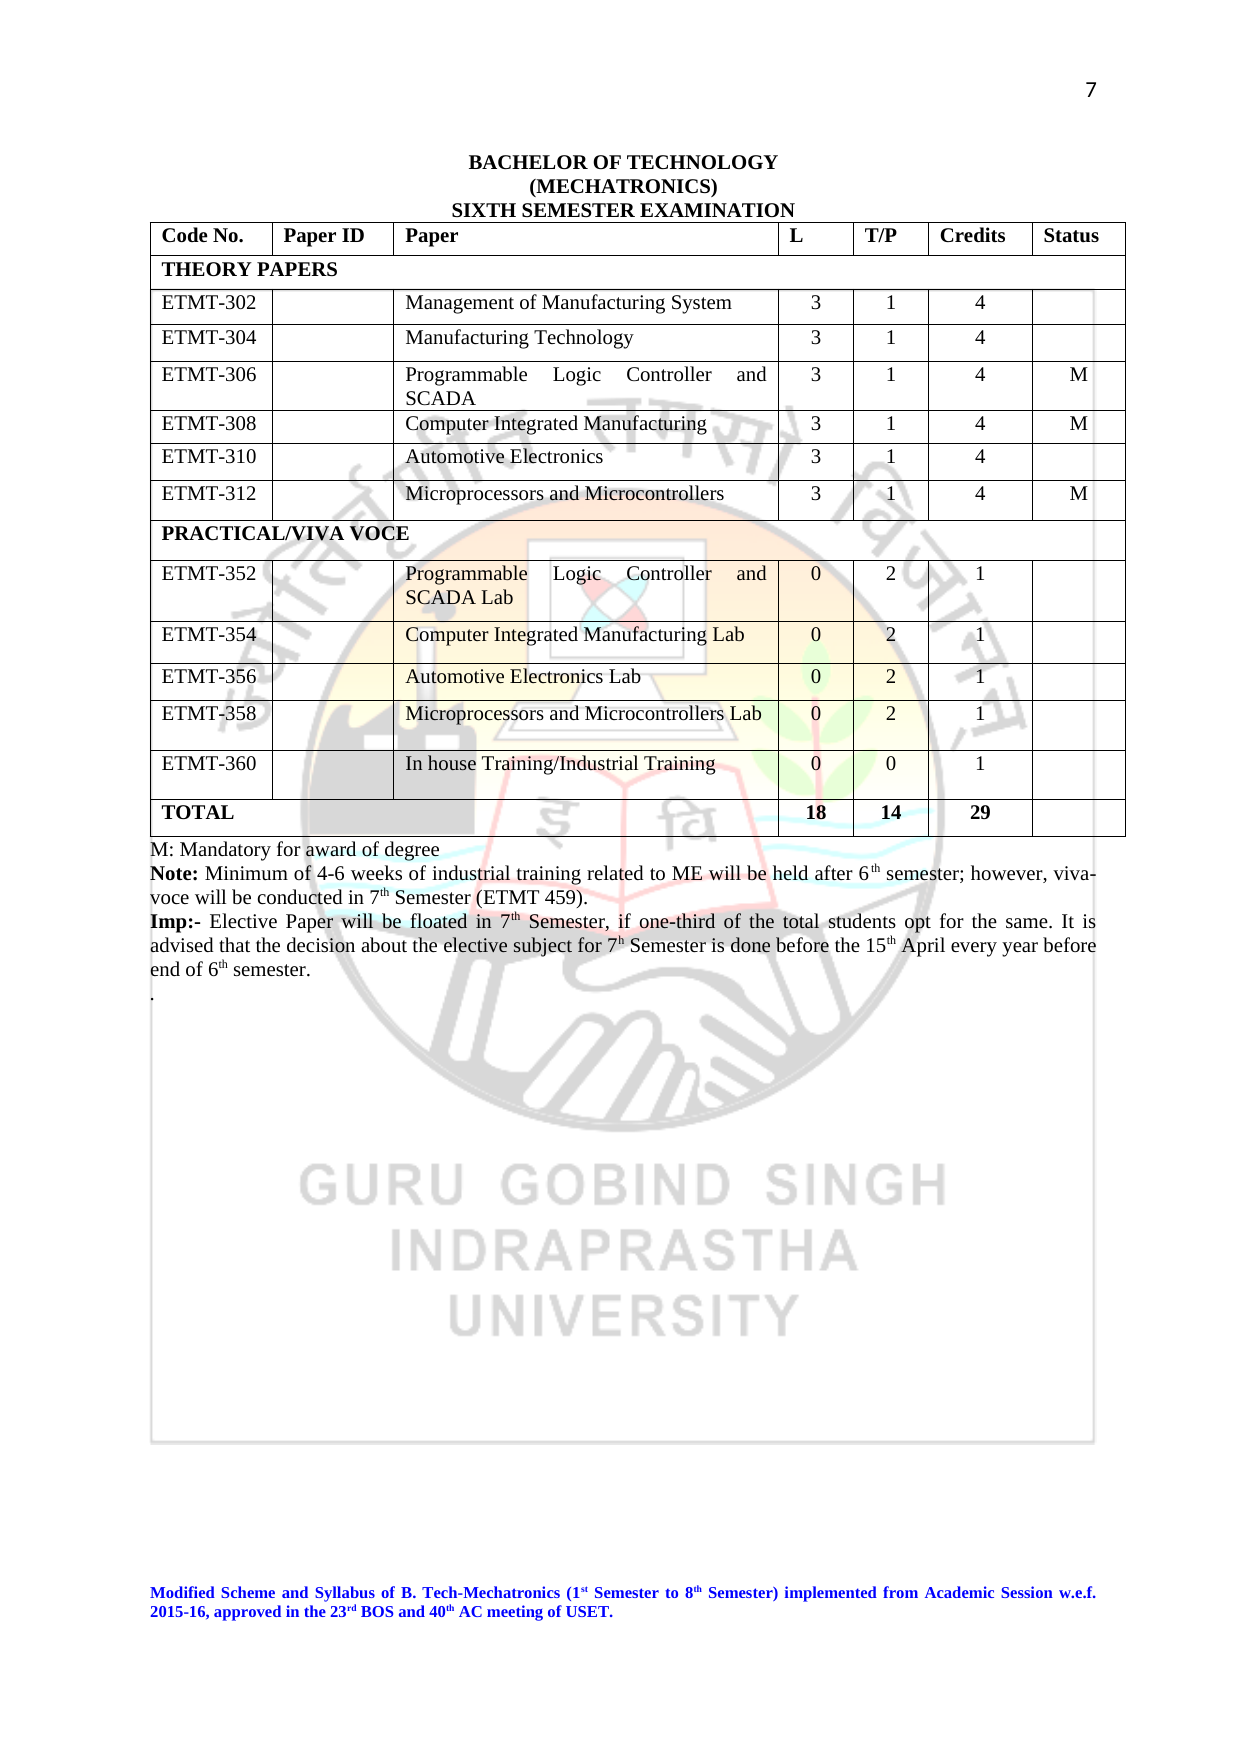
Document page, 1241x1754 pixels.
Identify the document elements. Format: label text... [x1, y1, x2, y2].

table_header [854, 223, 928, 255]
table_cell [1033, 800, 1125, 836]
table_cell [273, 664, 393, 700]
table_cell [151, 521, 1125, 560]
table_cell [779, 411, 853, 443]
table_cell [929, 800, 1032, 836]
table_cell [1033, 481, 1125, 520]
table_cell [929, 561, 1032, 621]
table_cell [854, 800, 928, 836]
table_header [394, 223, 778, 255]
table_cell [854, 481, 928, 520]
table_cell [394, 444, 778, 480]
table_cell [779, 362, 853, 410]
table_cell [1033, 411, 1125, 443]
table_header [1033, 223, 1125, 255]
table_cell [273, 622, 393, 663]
text M: Mandatory for award of degree [150, 837, 1097, 861]
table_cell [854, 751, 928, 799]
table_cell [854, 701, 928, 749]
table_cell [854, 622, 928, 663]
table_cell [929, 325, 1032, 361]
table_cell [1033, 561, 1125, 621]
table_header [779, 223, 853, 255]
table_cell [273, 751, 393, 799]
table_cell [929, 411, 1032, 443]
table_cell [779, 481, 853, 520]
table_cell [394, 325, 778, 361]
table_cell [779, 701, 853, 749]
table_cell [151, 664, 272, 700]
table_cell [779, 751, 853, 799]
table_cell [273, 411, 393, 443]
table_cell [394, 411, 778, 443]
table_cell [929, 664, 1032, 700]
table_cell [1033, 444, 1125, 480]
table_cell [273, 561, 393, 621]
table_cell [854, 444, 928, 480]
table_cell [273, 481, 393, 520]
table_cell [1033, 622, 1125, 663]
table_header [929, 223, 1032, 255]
text Imp:- Elective Paper will be floated in 7th Semester, if one-third of the total students opt for the same. It is advised that the decision about the elective subject for 7h Semester is done before the 15th April every year before end of 6th semester. [150, 909, 1097, 981]
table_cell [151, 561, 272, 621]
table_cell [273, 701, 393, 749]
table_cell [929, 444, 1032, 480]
text (MECHATRONICS) [150, 174, 1097, 198]
text SIXTH SEMESTER EXAMINATION [150, 198, 1097, 222]
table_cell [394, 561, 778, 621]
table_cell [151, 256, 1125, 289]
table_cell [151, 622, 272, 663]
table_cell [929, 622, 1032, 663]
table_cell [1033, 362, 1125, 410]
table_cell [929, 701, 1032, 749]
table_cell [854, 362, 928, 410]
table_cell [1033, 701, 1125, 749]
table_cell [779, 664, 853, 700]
text Note: Minimum of 4-6 weeks of industrial training related to ME will be held after 6th semester; however, viva-voce will be conducted in 7th Semester (ETMT 459). [150, 861, 1097, 909]
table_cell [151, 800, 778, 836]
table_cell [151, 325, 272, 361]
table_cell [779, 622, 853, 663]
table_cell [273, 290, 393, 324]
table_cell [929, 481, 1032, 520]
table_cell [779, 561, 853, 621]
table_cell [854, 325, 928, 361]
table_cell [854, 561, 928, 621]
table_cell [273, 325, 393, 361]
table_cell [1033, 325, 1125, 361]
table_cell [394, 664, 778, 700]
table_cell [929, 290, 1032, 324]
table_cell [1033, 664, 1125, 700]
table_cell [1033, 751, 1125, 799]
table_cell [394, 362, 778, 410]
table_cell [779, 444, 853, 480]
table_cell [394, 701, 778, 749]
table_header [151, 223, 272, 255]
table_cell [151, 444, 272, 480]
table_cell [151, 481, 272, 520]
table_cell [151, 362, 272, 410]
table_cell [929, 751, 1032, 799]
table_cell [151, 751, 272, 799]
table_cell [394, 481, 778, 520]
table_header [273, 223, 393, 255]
text . [150, 981, 1097, 1005]
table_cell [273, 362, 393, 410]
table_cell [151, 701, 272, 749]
text BACHELOR OF TECHNOLOGY [150, 150, 1097, 174]
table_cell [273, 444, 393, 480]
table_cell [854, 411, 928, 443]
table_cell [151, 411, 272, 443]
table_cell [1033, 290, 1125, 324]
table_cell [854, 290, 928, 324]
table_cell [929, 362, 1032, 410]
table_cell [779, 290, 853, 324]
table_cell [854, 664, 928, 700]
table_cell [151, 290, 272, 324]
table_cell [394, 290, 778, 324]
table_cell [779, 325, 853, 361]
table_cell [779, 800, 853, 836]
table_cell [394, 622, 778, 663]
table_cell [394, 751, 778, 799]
